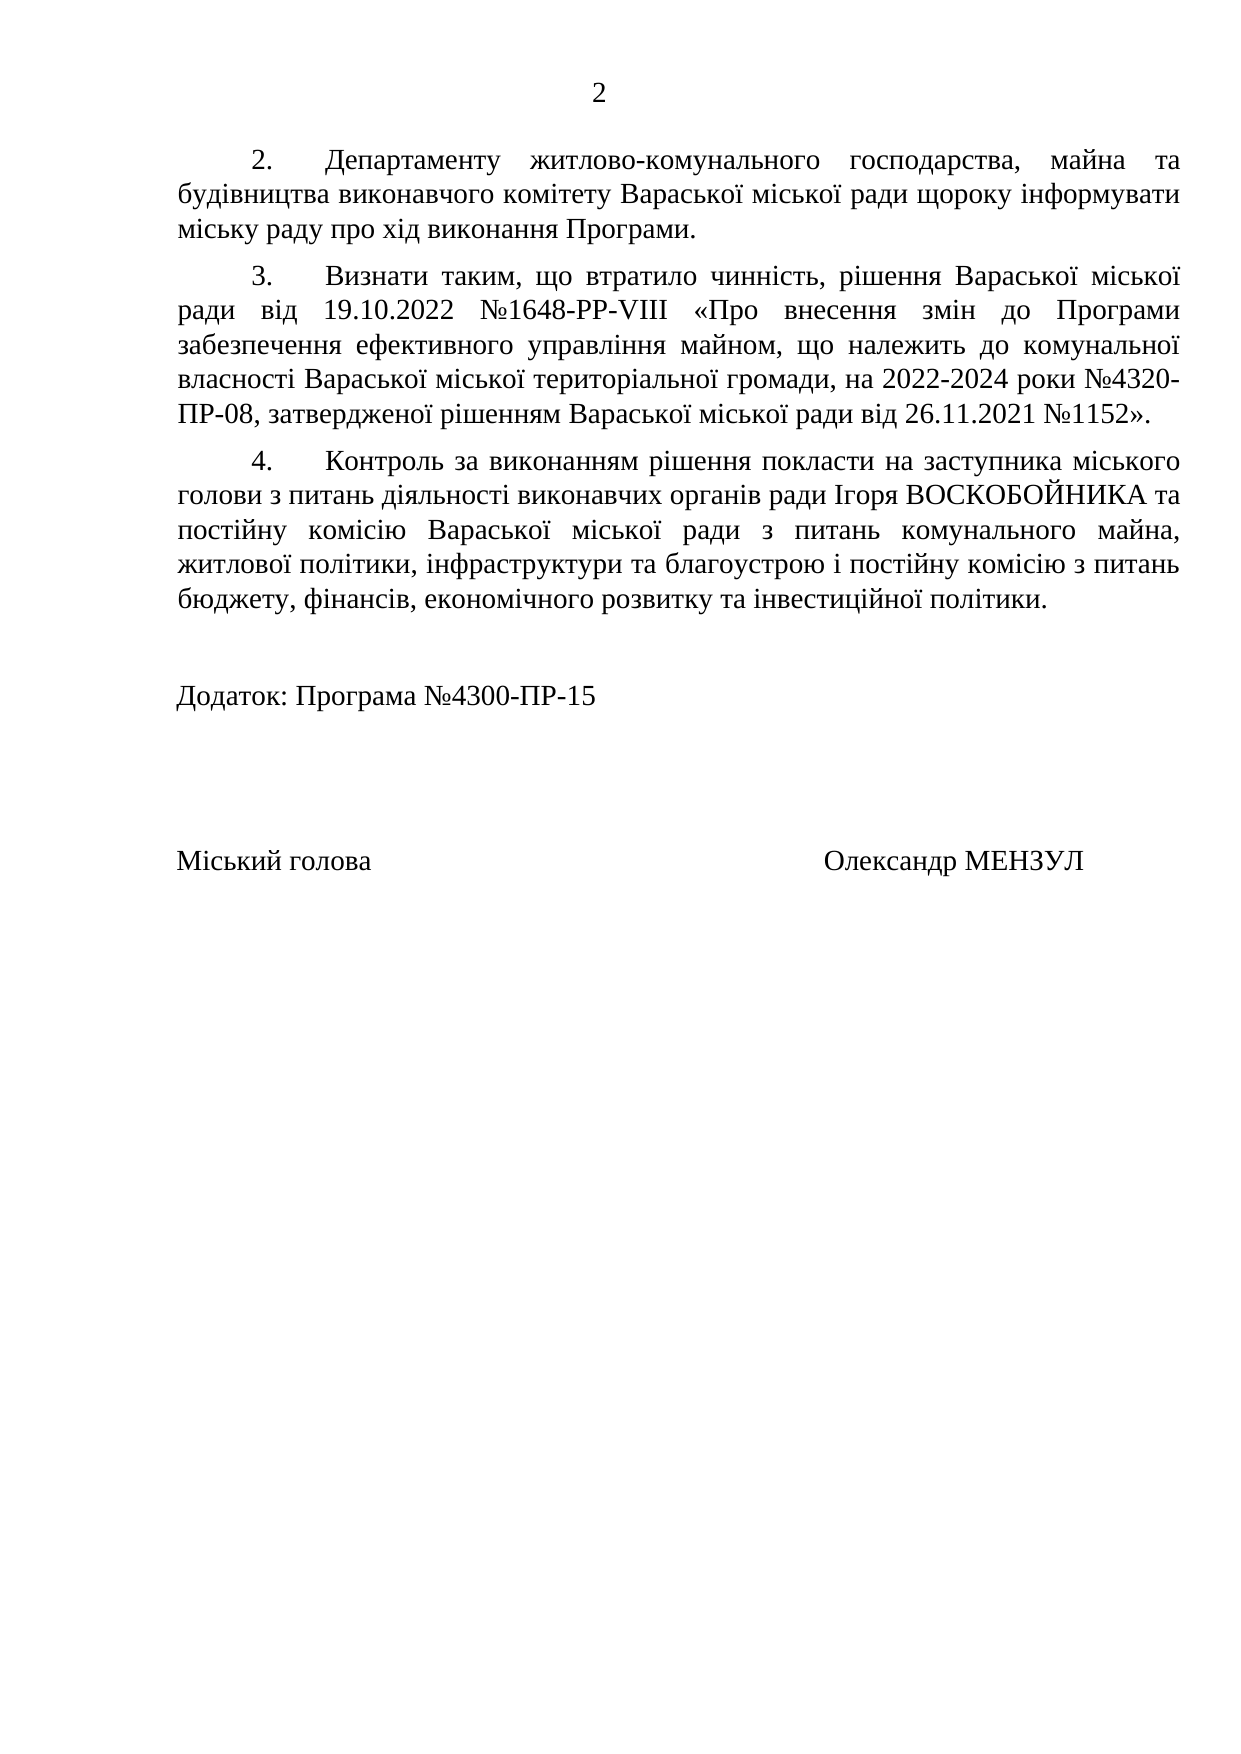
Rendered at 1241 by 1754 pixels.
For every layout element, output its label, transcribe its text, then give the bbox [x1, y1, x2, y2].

text Міський голова Олександр МЕНЗУЛ [176, 843, 1181, 877]
list Визнати таким, що втратило чинність, рішення Вараської міської ради від 19.10.2022 №1648-РР-VІІІ «Про внесення змін до Програми забезпечення ефективного управління майном, що належить до комунальної власності Вараської міської територіальної громади, на 2022-2024 роки №4320-ПР-08, затвердженої рішенням Вараської міської ради від 26.11.2021 №1152». [177, 258, 1181, 429]
text Додаток: Програма №4300-ПР-15 [176, 678, 1181, 711]
list Контроль за виконанням рішення покласти на заступника міського голови з питань діяльності виконавчих органів ради Ігоря ВОСКОБОЙНИКА та постійну комісію Вараської міської ради з питань комунального майна, житлової політики, інфраструктури та благоустрою і постійну комісію з питань бюджету, фінансів, економічного розвитку та інвестиційної політики. [177, 443, 1181, 614]
list Департаменту житлово-комунального господарства, майна та будівництва виконавчого комітету Вараської міської ради щороку інформувати міську раду про хід виконання Програми. [177, 142, 1181, 244]
